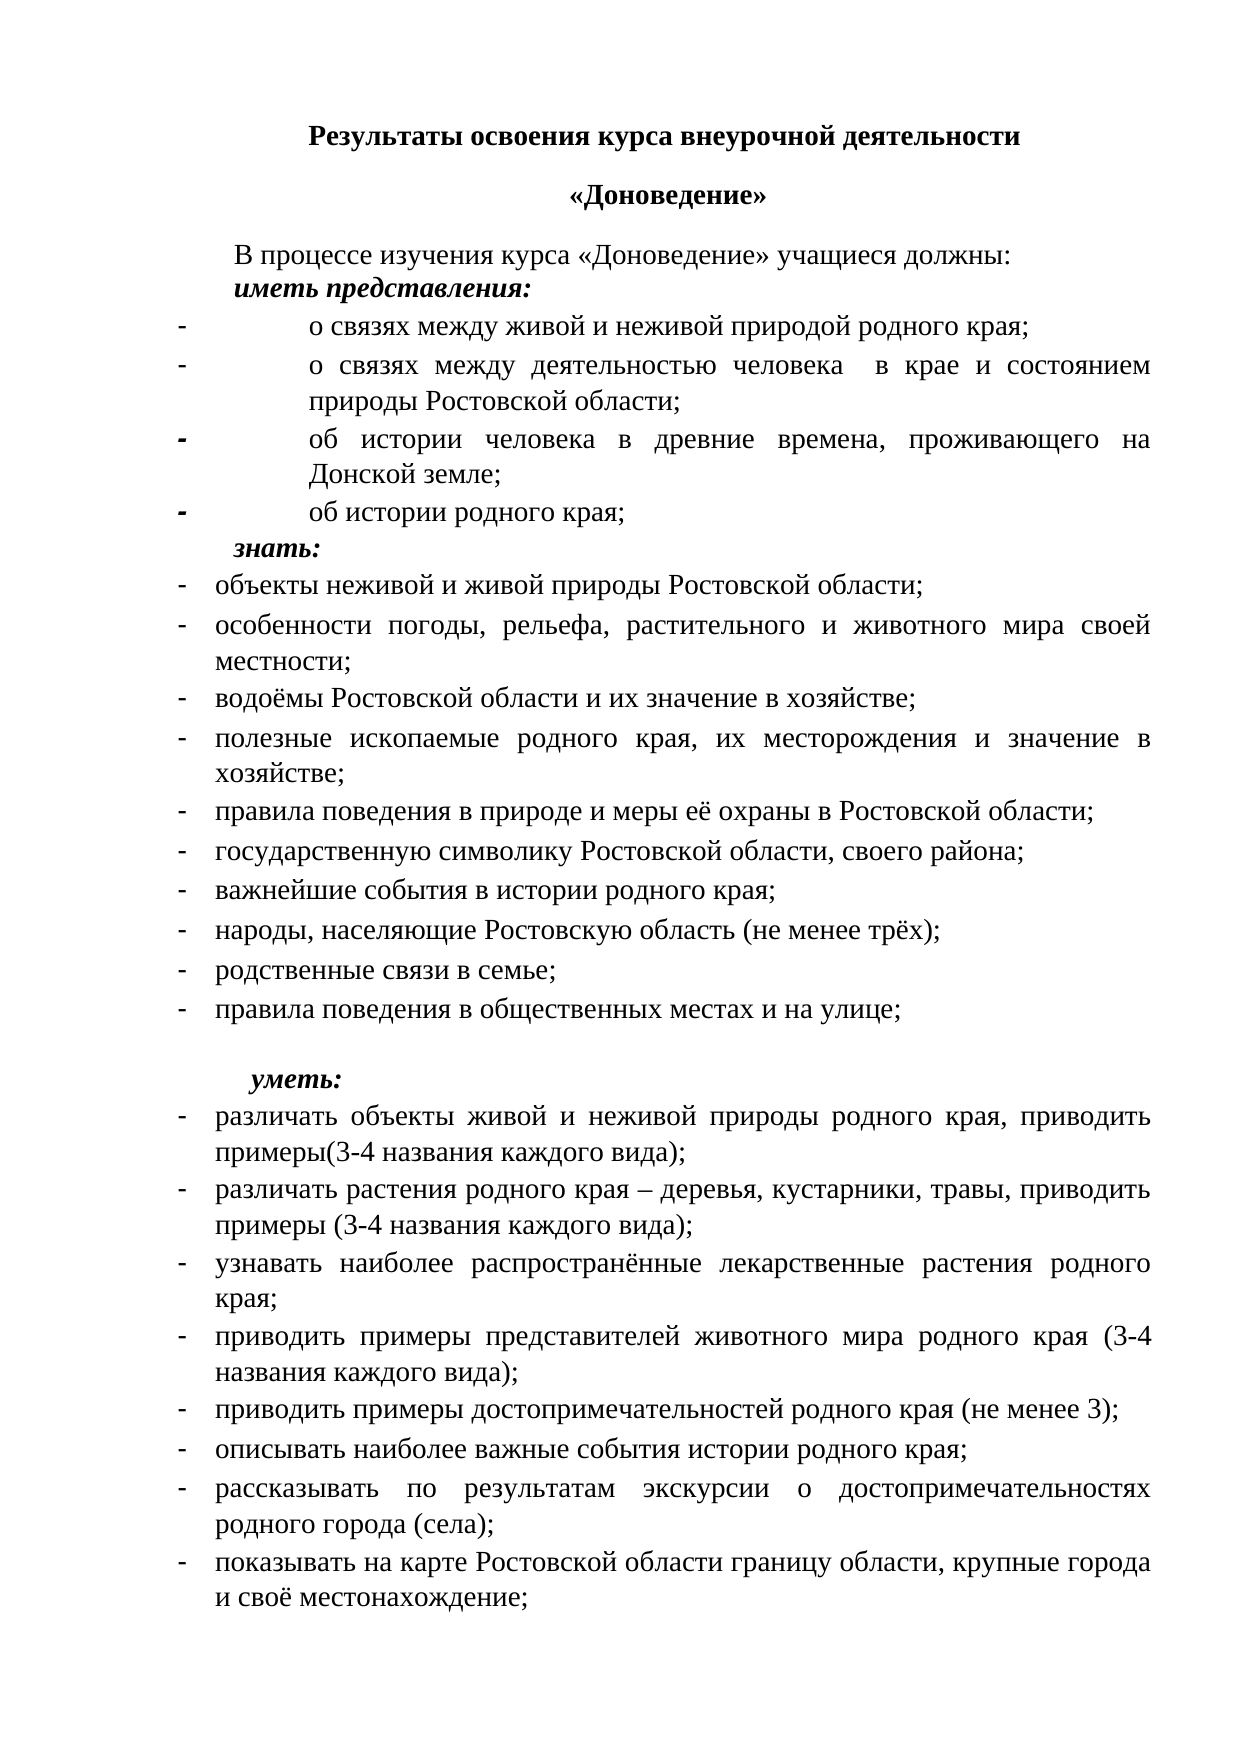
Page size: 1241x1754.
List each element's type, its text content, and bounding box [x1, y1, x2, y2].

list различать растения родного края – деревья, кустарники, травы, приводить примеры (3-4 названия каждого вида); [177, 1168, 1152, 1241]
list правила поведения в природе и меры её охраны в Ростовской области; [177, 789, 1152, 829]
list о связях между деятельностью человека в крае и состоянием природы Ростовской области; [177, 344, 1152, 417]
list приводить примеры достопримечательностей родного края (не менее 3); [177, 1387, 1152, 1427]
list народы, населяющие Ростовскую область (не менее трёх); [177, 908, 1152, 948]
list рассказывать по результатам экскурсии о достопримечательностях родного города (села); [177, 1467, 1152, 1540]
list особенности погоды, рельефа, растительного и животного мира своей местности; [177, 603, 1152, 676]
list об истории родного края; [177, 490, 1152, 530]
text уметь: [251, 1061, 1152, 1094]
list описывать наиболее важные события истории родного края; [177, 1427, 1152, 1467]
text Результаты освоения курса внеурочной деятельности [177, 118, 1152, 152]
list показывать на карте Ростовской области границу области, крупные города и своё местонахождение; [177, 1540, 1152, 1613]
list водоёмы Ростовской области и их значение в хозяйстве; [177, 676, 1152, 716]
list важнейшие события в истории родного края; [177, 868, 1152, 908]
text знать: [177, 530, 1152, 563]
list приводить примеры представителей животного мира родного края (3-4 названия каждого вида); [177, 1314, 1152, 1387]
list родственные связи в семье; [177, 948, 1152, 988]
list об истории человека в древние времена, проживающего на Донской земле; [177, 417, 1152, 490]
text «Доноведение» [177, 177, 1152, 211]
text В процессе изучения курса «Доноведение» учащиеся должны: [177, 237, 1152, 270]
list узнавать наиболее распространённые лекарственные растения родного края; [177, 1241, 1152, 1314]
text иметь представления: [177, 270, 1152, 304]
list правила поведения в общественных местах и на улице; [177, 988, 1152, 1027]
list о связях между живой и неживой природой родного края; [177, 304, 1152, 344]
list различать объекты живой и неживой природы родного края, приводить примеры(3-4 названия каждого вида); [177, 1094, 1152, 1168]
list объекты неживой и живой природы Ростовской области; [177, 563, 1152, 603]
list полезные ископаемые родного края, их месторождения и значение в хозяйстве; [177, 716, 1152, 789]
list государственную символику Ростовской области, своего района; [177, 829, 1152, 868]
